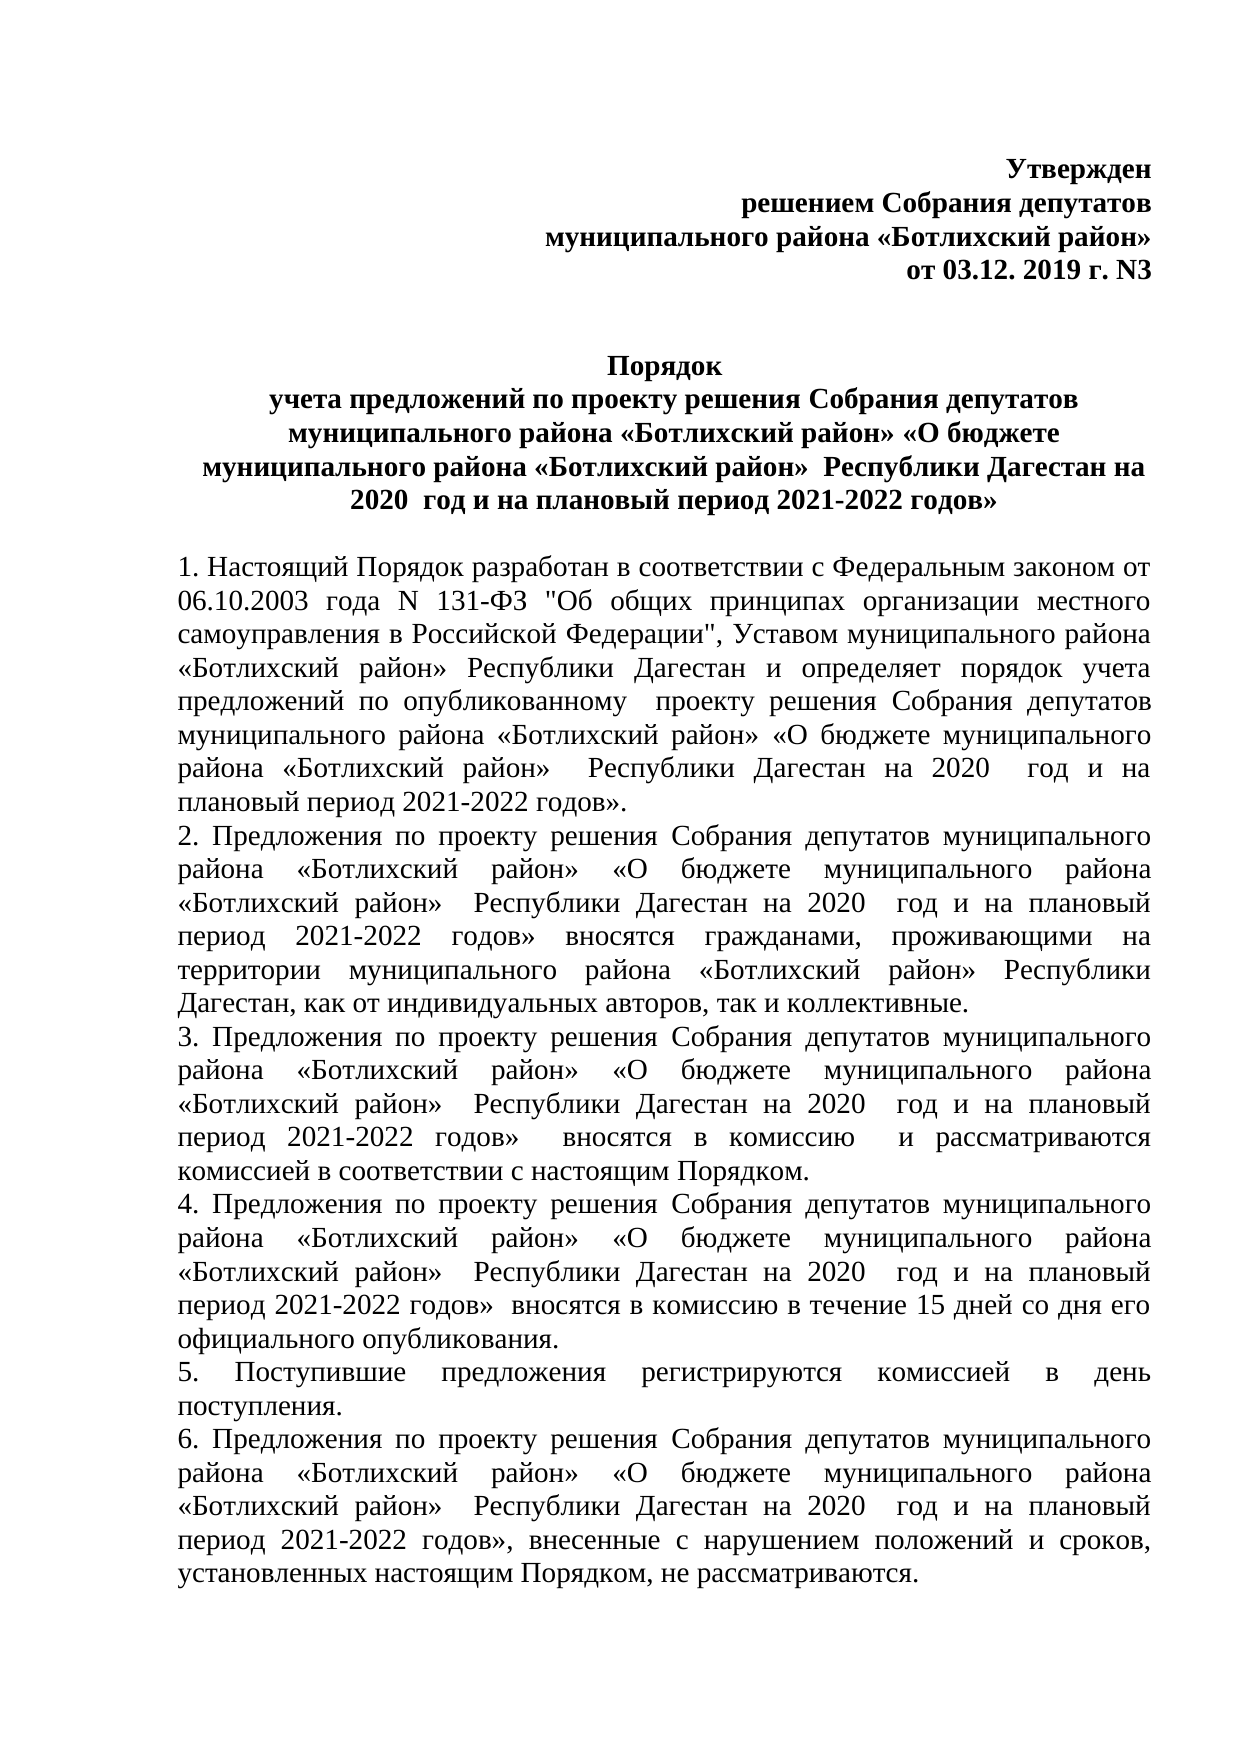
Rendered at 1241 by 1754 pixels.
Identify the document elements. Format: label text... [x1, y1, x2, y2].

text муниципального района «Ботлихский район» [177, 219, 1152, 252]
text 1. Настоящий Порядок разработан в соответствии с Федеральным законом от 06.10.2003 года N 131-ФЗ "Об общих принципах организации местного самоуправления в Российской Федерации", Уставом муниципального района «Ботлихский район» Республики Дагестан и определяет порядок учета предложений по опубликованному проекту решения Собрания депутатов муниципального района «Ботлихский район» «О бюджете муниципального района «Ботлихский район» Республики Дагестан на 2020 год и на плановый период 2021-2022 годов». [177, 549, 1152, 818]
text 5. Поступившие предложения регистрируются комиссией в день поступления. [177, 1354, 1152, 1421]
text решением Собрания депутатов [177, 185, 1152, 219]
text Утвержден [177, 152, 1152, 185]
text 6. Предложения по проекту решения Собрания депутатов муниципального района «Ботлихский район» «О бюджете муниципального района «Ботлихский район» Республики Дагестан на 2020 год и на плановый период 2021-2022 годов», внесенные с нарушением положений и сроков, установленных настоящим Порядком, не рассматриваются. [177, 1421, 1152, 1589]
text от 03.12. 2019 г. N3 [177, 252, 1152, 286]
text учета предложений по проекту решения Собрания депутатов муниципального района «Ботлихский район» «О бюджете муниципального района «Ботлихский район» Республики Дагестан на 2020 год и на плановый период 2021-2022 годов» [196, 382, 1152, 516]
text 4. Предложения по проекту решения Собрания депутатов муниципального района «Ботлихский район» «О бюджете муниципального района «Ботлихский район» Республики Дагестан на 2020 год и на плановый период 2021-2022 годов» вносятся в комиссию в течение 15 дней со дня его официального опубликования. [177, 1187, 1152, 1354]
text 3. Предложения по проекту решения Собрания депутатов муниципального района «Ботлихский район» «О бюджете муниципального района «Ботлихский район» Республики Дагестан на 2020 год и на плановый период 2021-2022 годов» вносятся в комиссию и рассматриваются комиссией в соответствии с настоящим Порядком. [177, 1019, 1152, 1187]
text 2. Предложения по проекту решения Собрания депутатов муниципального района «Ботлихский район» «О бюджете муниципального района «Ботлихский район» Республики Дагестан на 2020 год и на плановый период 2021-2022 годов» вносятся гражданами, проживающими на территории муниципального района «Ботлихский район» Республики Дагестан, как от индивидуальных авторов, так и коллективные. [177, 818, 1152, 1019]
text Порядок [177, 348, 1152, 382]
